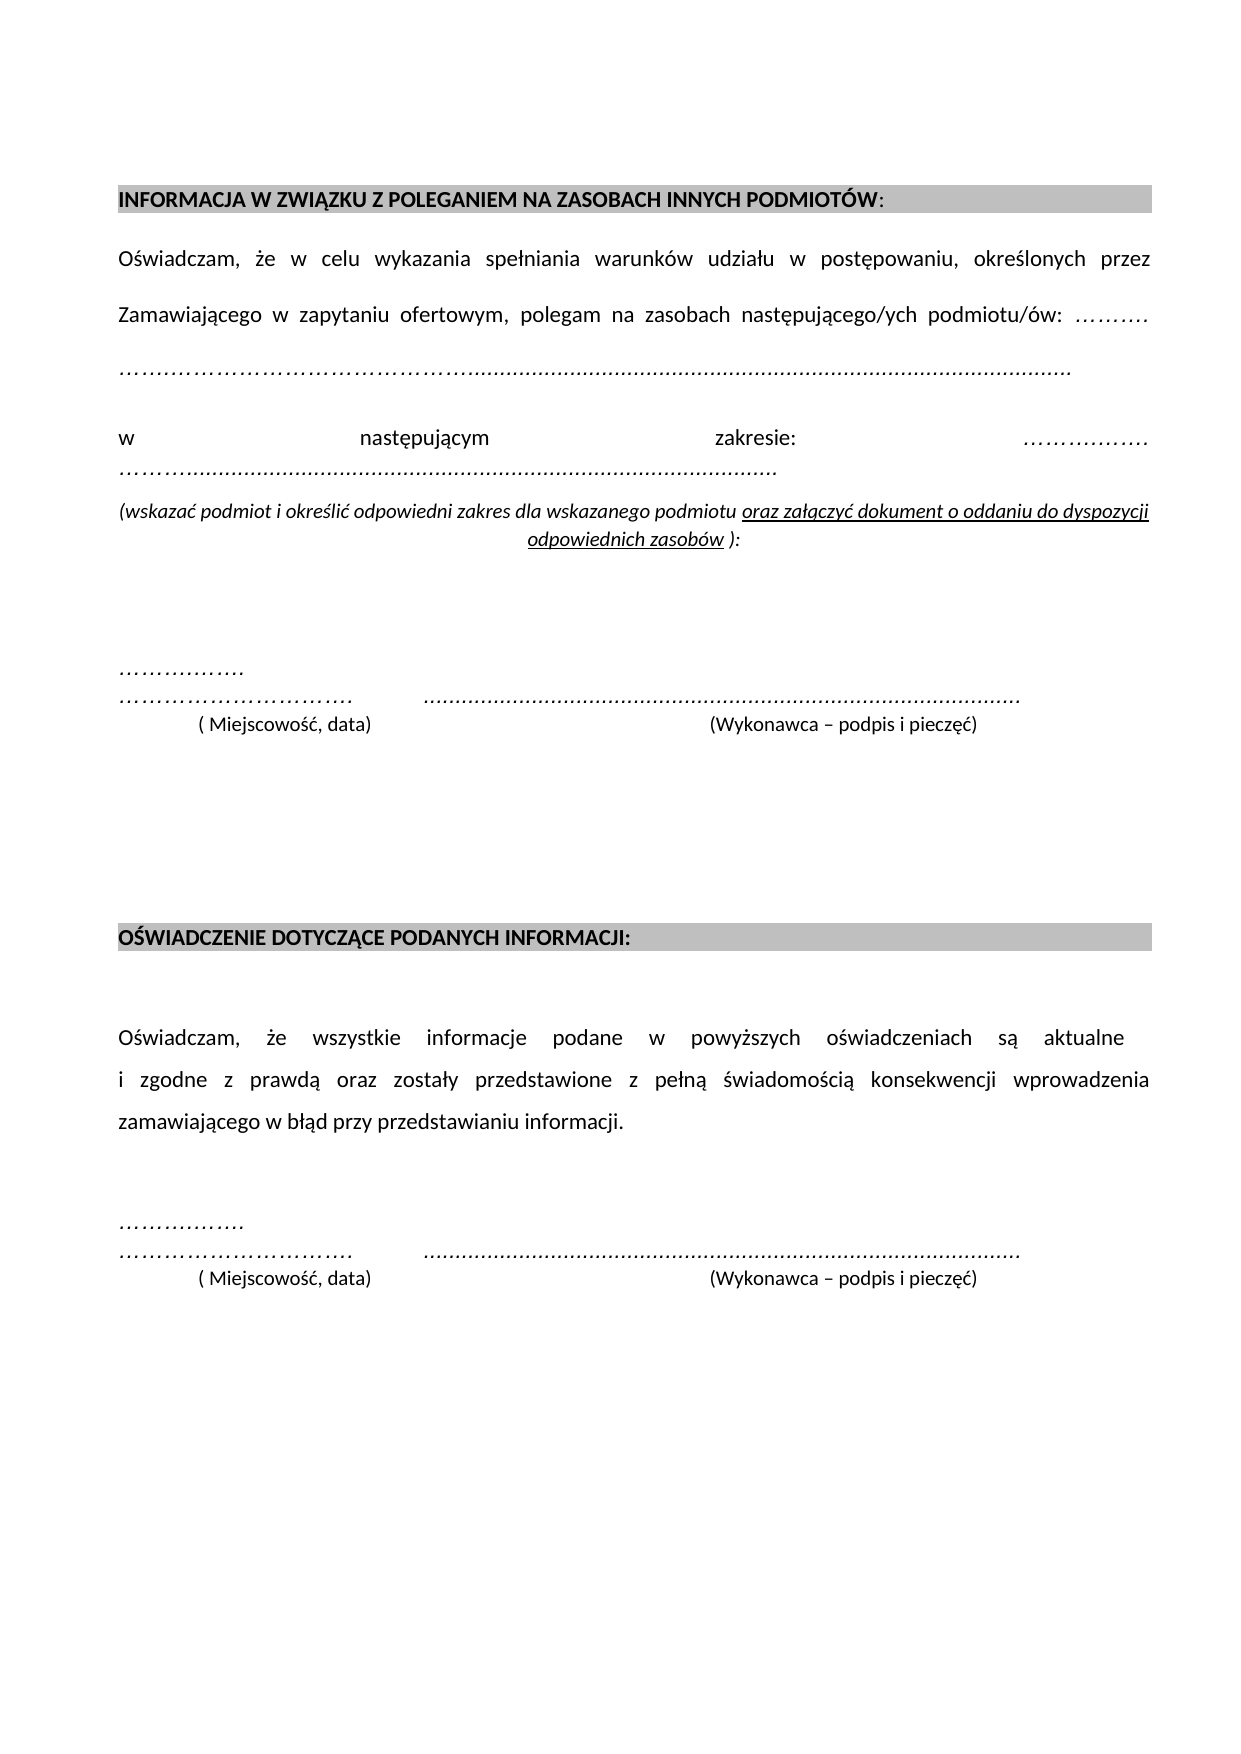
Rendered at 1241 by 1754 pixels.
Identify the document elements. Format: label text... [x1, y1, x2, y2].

text ( Miejscowość, data) (Wykonawca – podpis i pieczęć) [118, 1265, 1152, 1290]
text ( Miejscowość, data) (Wykonawca – podpis i pieczęć) [118, 711, 1152, 736]
text ……….…….…………………………. .............................................................................................. [118, 654, 1152, 709]
text OŚWIADCZENIE DOTYCZĄCE PODANYCH INFORMACJI: [118, 923, 1152, 951]
text w następującym zakresie: ……….…….………............................................................................................. [118, 423, 1152, 480]
text Oświadczam, że wszystkie informacje podane w powyższych oświadczeniach są aktualne i zgodne z prawdą oraz zostały przedstawione z pełną świadomością konsekwencji wprowadzenia zamawiającego w błąd przy przedstawianiu informacji. [118, 1023, 1152, 1136]
text (wskazać podmiot i określić odpowiedni zakres dla wskazanego podmiotu oraz załączyć dokument o oddaniu do dyspozycji odpowiednich zasobów ): [118, 499, 1152, 551]
text ……….…….…………………………. .............................................................................................. [118, 1208, 1152, 1263]
text INFORMACJA W ZWIĄZKU Z POLEGANIEM NA ZASOBACH INNYCH PODMIOTÓW: [118, 185, 1152, 213]
text Oświadczam, że w celu wykazania spełniania warunków udziału w postępowaniu, określonych przez Zamawiającego w zapytaniu ofertowym, polegam na zasobach następującego/ych podmiotu/ów: ……….…….…………………………………............................................................................................... [118, 244, 1152, 380]
